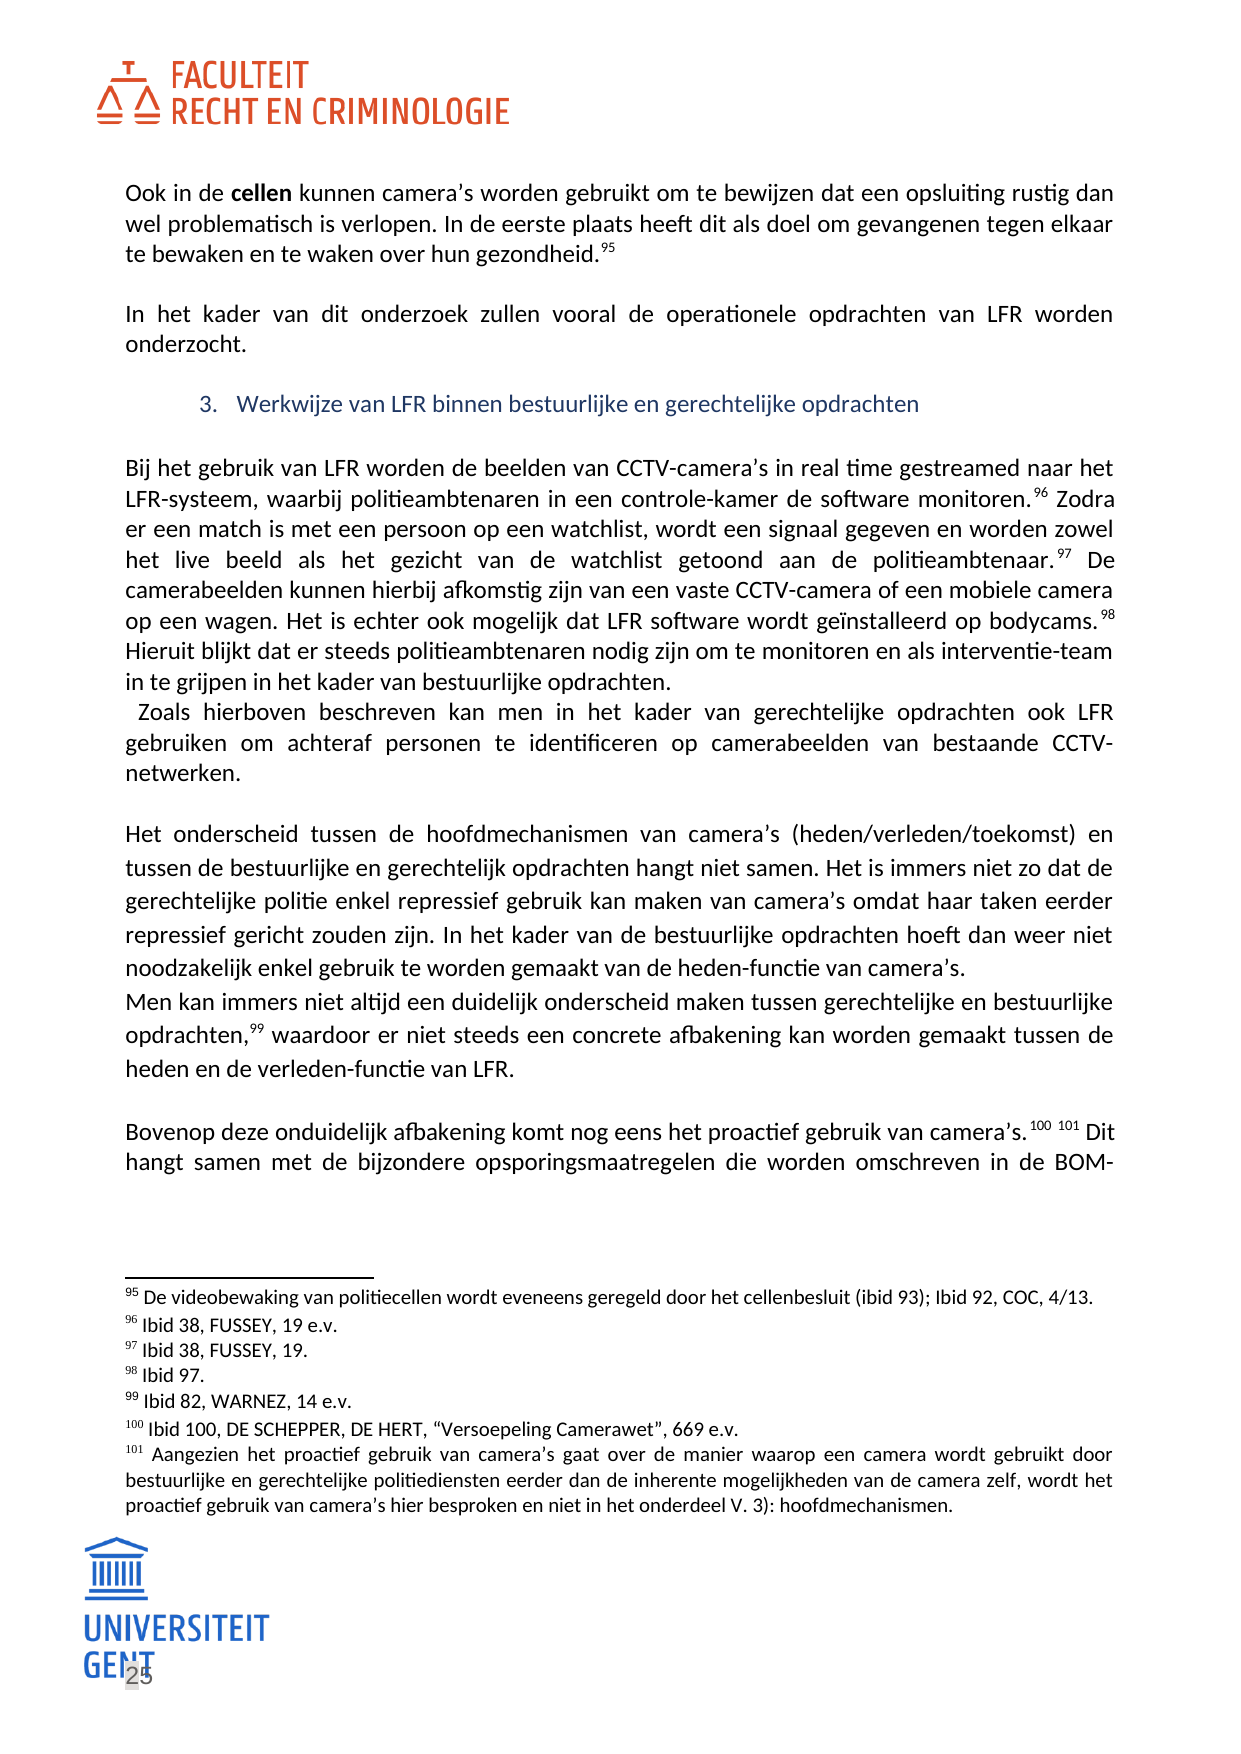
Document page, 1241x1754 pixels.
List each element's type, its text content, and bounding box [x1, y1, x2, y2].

subtitle Werkwijze van LFR binnen bestuurlijke en gerechtelijke opdrachten [199, 388, 1115, 419]
picture [22, 1489, 336, 1740]
text Het onderscheid tussen de hoofdmechanismen van camera’s (heden/verleden/toekomst) en tussen de bestuurlijke en gerechtelijk opdrachten hangt niet samen. Het is immers niet zo dat de gerechtelijke politie enkel repressief gebruik kan maken van camera’s omdat haar taken eerder repressief gericht zouden zijn. In het kader van de bestuurlijke opdrachten hoeft dan weer niet noodzakelijk enkel gebruik te worden gemaakt van de heden-functie van camera’s. [125, 818, 1115, 983]
text In het kader van dit onderzoek zullen vooral de operationele opdrachten van LFR worden onderzocht. [125, 298, 1115, 359]
text Ook in de cellen kunnen camera’s worden gebruikt om te bewijzen dat een opsluiting rustig dan wel problematisch is verlopen. In de eerste plaats heeft dit als doel om gevangenen tegen elkaar te bewaken en te waken over hun gezondheid. [125, 177, 1115, 269]
picture [34, 0, 599, 187]
text Zoals hierboven beschreven kan men in het kader van gerechtelijke opdrachten ook LFR gebruiken om achteraf personen te identificeren op camerabeelden van bestaande CCTV-netwerken. [125, 696, 1115, 788]
text Men kan immers niet altijd een duidelijk onderscheid maken tussen gerechtelijke en bestuurlijke opdrachten, waardoor er niet steeds een concrete afbakening kan worden gemaakt tussen de heden en de verleden-functie van LFR. [125, 986, 1115, 1084]
text Bovenop deze onduidelijk afbakening komt nog eens het proactief gebruik van camera’s. Dit hangt samen met de bijzondere opsporingsmaatregelen die worden omschreven in de BOM-wet. Zulke maatregelen worden gekenmerkt door hun heimelijk karakter en hebben een gerechtelijke finaliteit. Ze hebben als doel om daders van misdrijven te vervolgen, en om gegevens en inlichtingen op grond van een redelijk vermoeden van te plegen of reeds gepleegde maar nog niet aan het licht gebrachte strafbare feiten die worden gepleegd (o.a.) in het kader van een criminele organisatie op te sporen, te verzamelen, registreren en verwerken. Een voorbeeld van een bijzondere opsporingsmaatregel is de stelselmatige observatie met een technisch hulpmiddel. Hieronder vallen camera’s, met zicht op een openbare plaats of in een private plaats of met zicht op een woning. [125, 1116, 1115, 1177]
text Bij het gebruik van LFR worden de beelden van CCTV-camera’s in real time gestreamed naar het LFR-systeem, waarbij politieambtenaren in een controle-kamer de software monitoren. Zodra er een match is met een persoon op een watchlist, wordt een signaal gegeven en worden zowel het live beeld als het gezicht van de watchlist getoond aan de politieambtenaar. De camerabeelden kunnen hierbij afkomstig zijn van een vaste CCTV-camera of een mobiele camera op een wagen. Het is echter ook mogelijk dat LFR software wordt geïnstalleerd op bodycams. Hieruit blijkt dat er steeds politieambtenaren nodig zijn om te monitoren en als interventie-team in te grijpen in het kader van bestuurlijke opdrachten. [125, 452, 1115, 696]
